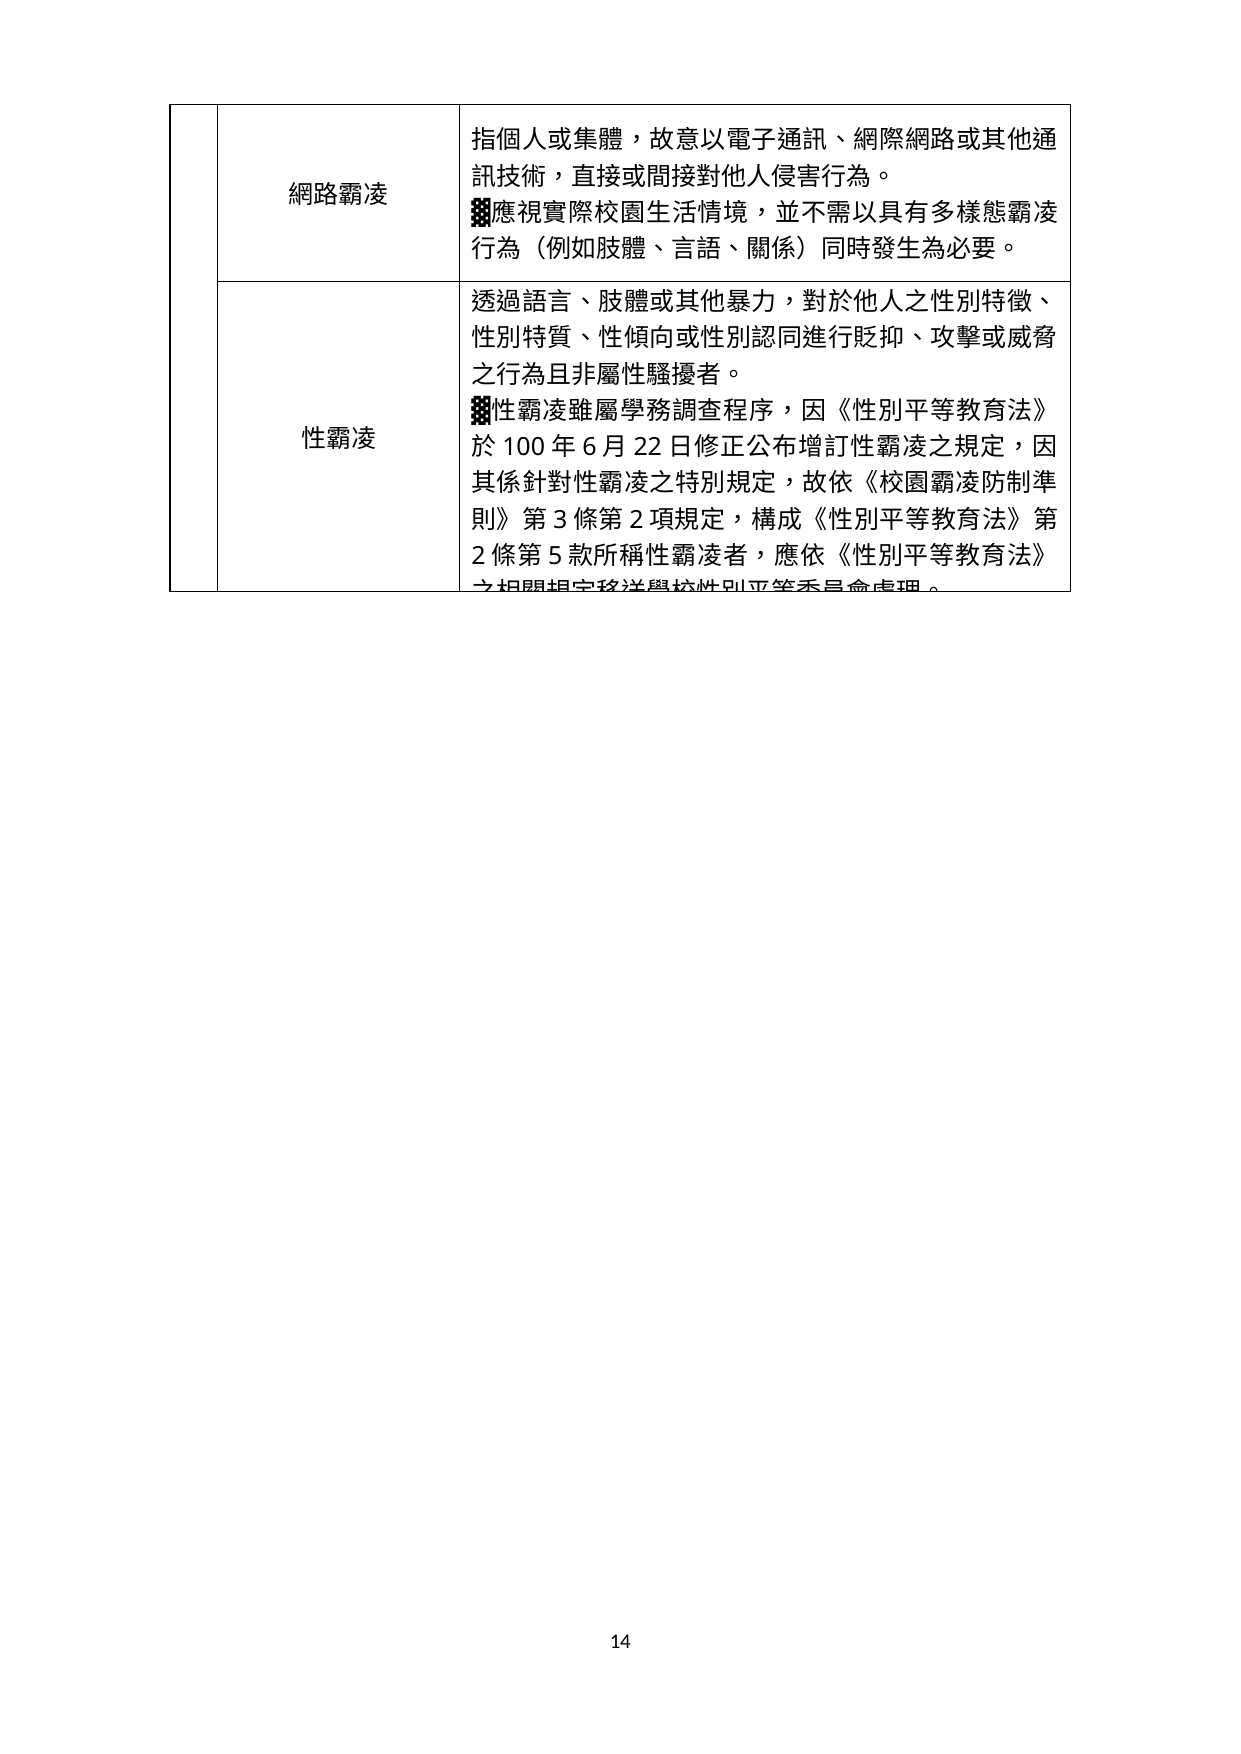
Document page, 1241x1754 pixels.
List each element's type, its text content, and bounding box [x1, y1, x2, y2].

table_cell 透過語言、肢體或其他暴力，對於他人之性別特徵、性別特質、性傾向或性別認同進行貶抑、攻擊或威脅之行為且非屬性騷擾者。 ▓性霸凌雖屬學務調查程序，因《性別平等教育法》於100年6月22日修正公布增訂性霸凌之規定，因其係針對性霸凌之特別規定，故依《校園霸凌防制準則》第3條第2項規定，構成《性別平等教育法》第2條第5款所稱性霸凌者，應依《性別平等教育法》之相關規定移送學校性別平等委員會處理。 [460, 282, 1070, 591]
table_cell 性霸凌 [218, 282, 459, 591]
table_cell 網路霸凌 [218, 105, 459, 281]
table_cell 指個人或集體，故意以電子通訊、網際網路或其他通訊技術，直接或間接對他人侵害行為。 ▓應視實際校園生活情境，並不需以具有多樣態霸凌行為（例如肢體、言語、關係）同時發生為必要。 [460, 105, 1070, 281]
